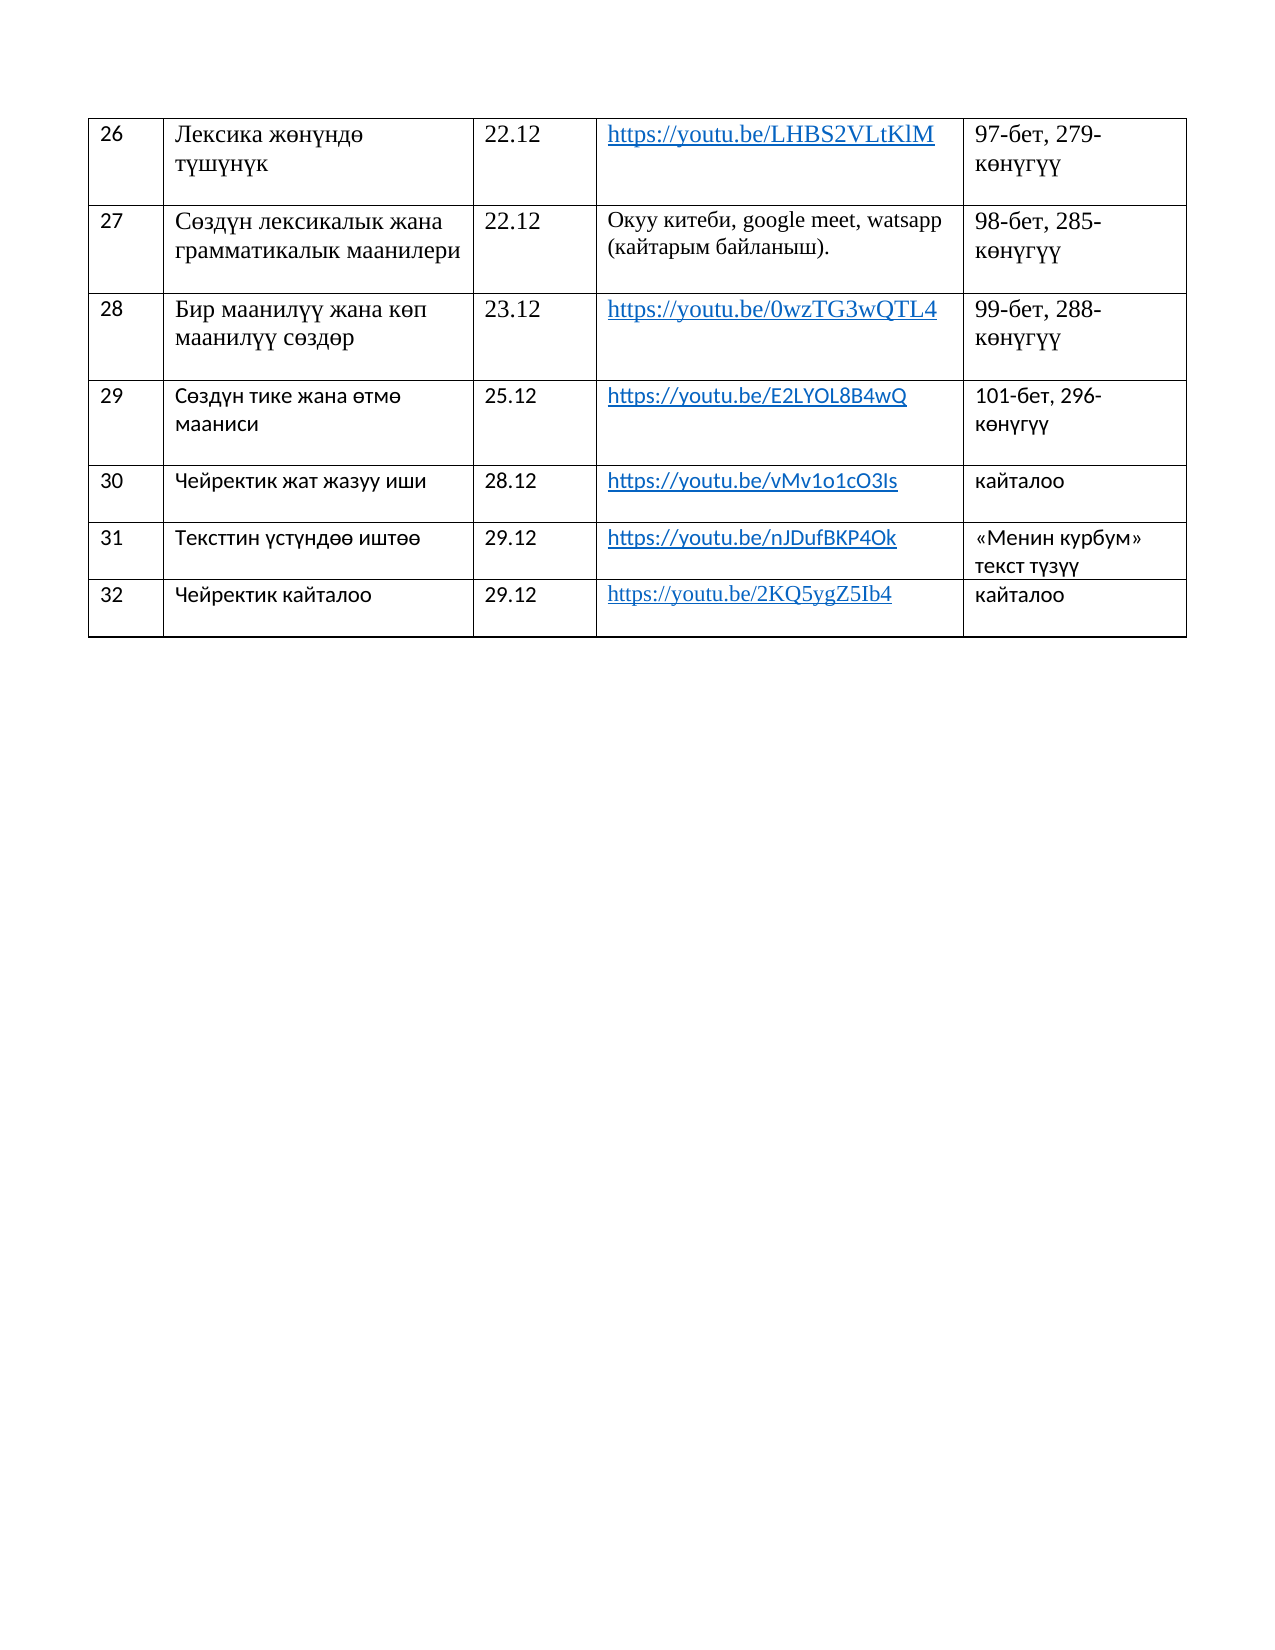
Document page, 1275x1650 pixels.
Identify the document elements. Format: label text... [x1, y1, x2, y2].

table_cell 101-бет, 296-көнүгүү [964, 381, 1186, 465]
table_cell 25.12 [474, 381, 596, 465]
table_cell Чейректик кайталоо [164, 580, 473, 636]
table_cell 29 [89, 381, 163, 465]
table_cell 30 [89, 466, 163, 522]
table_cell 27 [89, 206, 163, 293]
table_cell 97-бет, 279-көнүгүү [964, 119, 1186, 205]
table_cell https://youtu.be/nJDufBKP4Ok [597, 523, 963, 579]
table_cell Лексика жөнүндө түшүнүк [164, 119, 473, 205]
table_cell кайталоо [964, 580, 1186, 636]
table_cell Тексттин үстүндөө иштөө [164, 523, 473, 579]
table_cell https://youtu.be/0wzTG3wQTL4 [597, 294, 963, 380]
table_cell Сөздүн тике жана өтмө мааниси [164, 381, 473, 465]
table_cell https://youtu.be/vMv1o1cO3Is [597, 466, 963, 522]
table_cell https://youtu.be/LHBS2VLtKlM [597, 119, 963, 205]
table_cell 29.12 [474, 523, 596, 579]
table_cell 23.12 [474, 294, 596, 380]
table_cell Бир маанилүү жана көп маанилүү сөздөр [164, 294, 473, 380]
table_cell «Менин курбум» текст түзүү [964, 523, 1186, 579]
table_cell 28 [89, 294, 163, 380]
table_cell Чейректик жат жазуу иши [164, 466, 473, 522]
table_cell Окуу китеби, google meet, watsapp (кайтарым байланыш). [597, 206, 963, 293]
table_cell 28.12 [474, 466, 596, 522]
table_cell Сөздүн лексикалык жана грамматикалык маанилери [164, 206, 473, 293]
table_cell https://youtu.be/E2LYOL8B4wQ [597, 381, 963, 465]
table_cell кайталоо [964, 466, 1186, 522]
table_cell 99-бет, 288-көнүгүү [964, 294, 1186, 380]
table_cell 31 [89, 523, 163, 579]
table_cell 32 [89, 580, 163, 636]
table_cell https://youtu.be/2KQ5ygZ5Ib4 [597, 580, 963, 636]
table_cell 22.12 [474, 119, 596, 205]
table_cell 26 [89, 119, 163, 205]
table_cell 29.12 [474, 580, 596, 636]
table_cell 98-бет, 285-көнүгүү [964, 206, 1186, 293]
table_cell 22.12 [474, 206, 596, 293]
